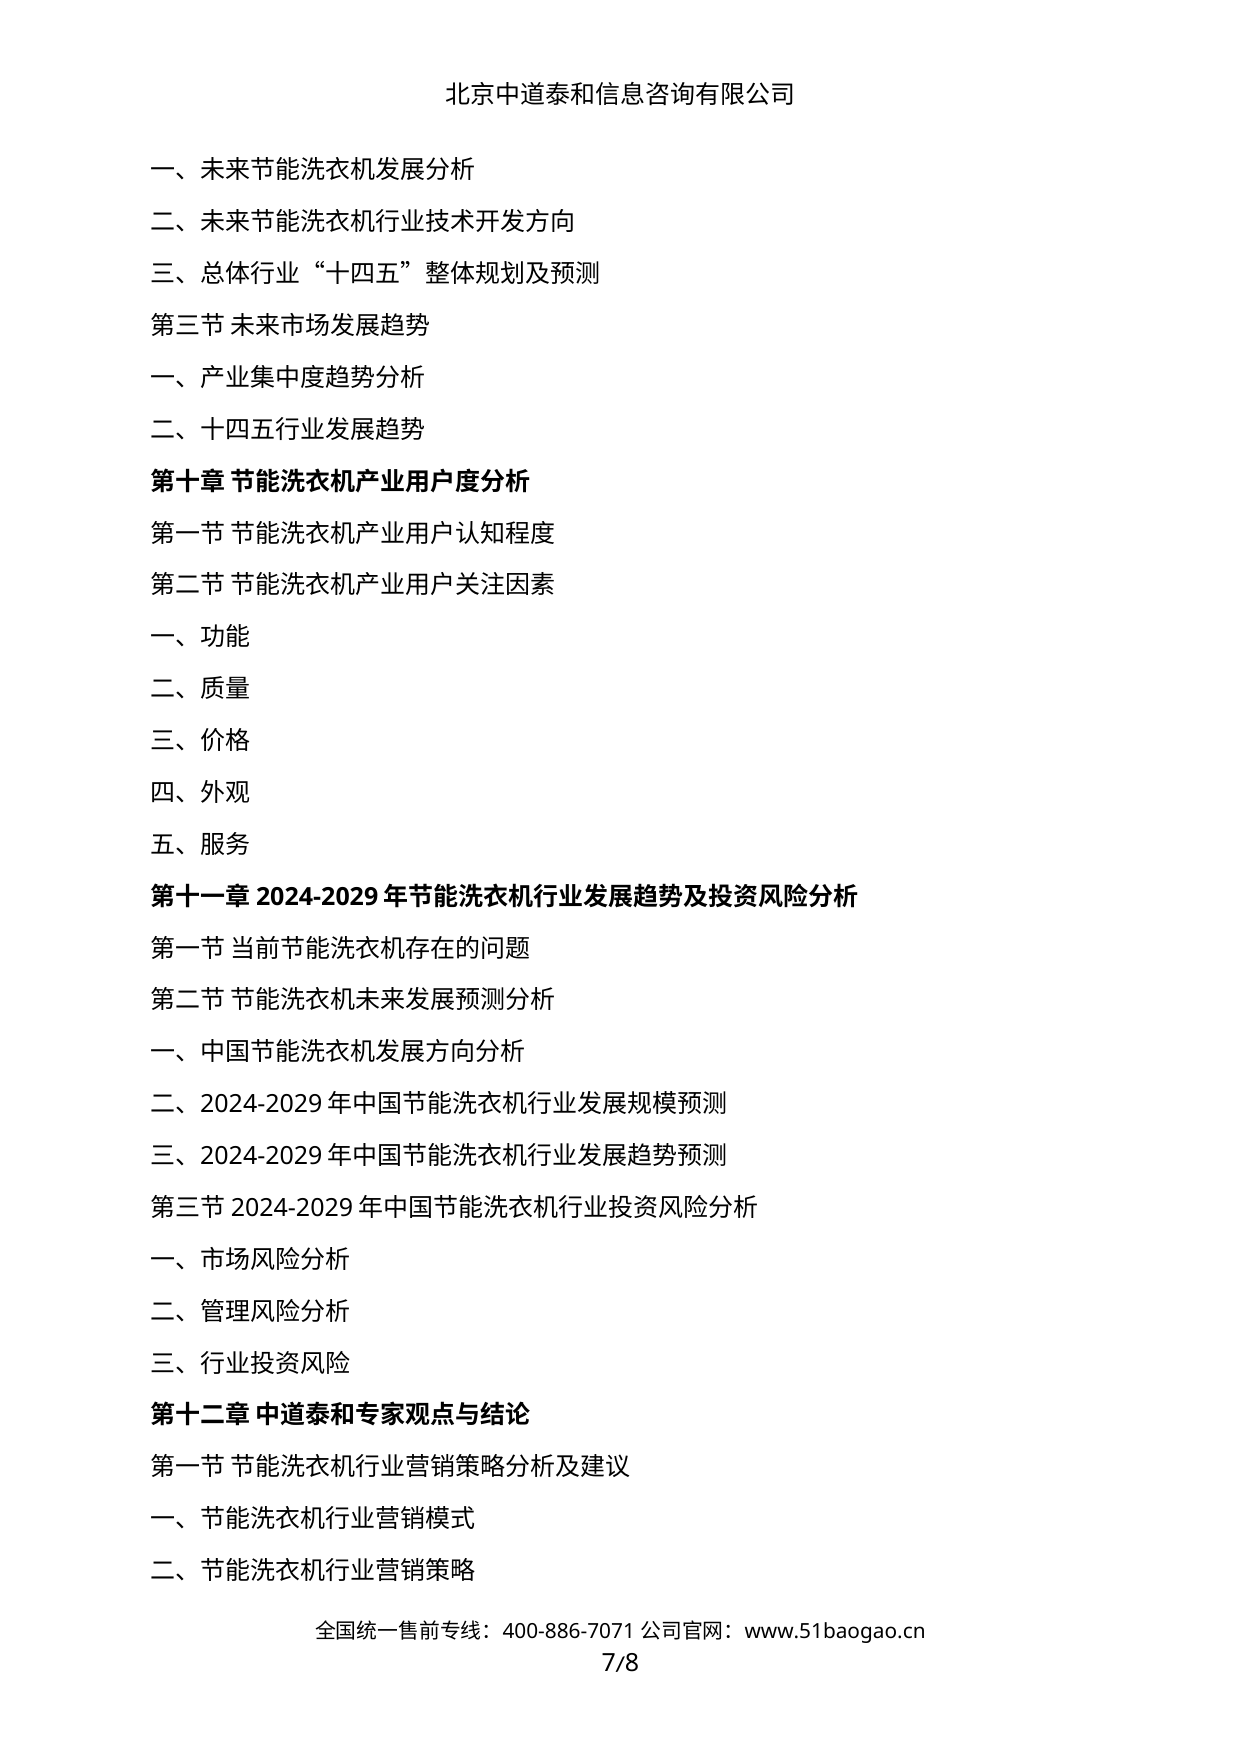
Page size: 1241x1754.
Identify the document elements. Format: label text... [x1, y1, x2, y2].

text 一、市场风险分析 [150, 1239, 1090, 1276]
text 一、未来节能洗衣机发展分析 [150, 150, 1090, 186]
text 第一节 节能洗衣机产业用户认知程度 [150, 513, 1090, 549]
text 第二节 节能洗衣机产业用户关注因素 [150, 565, 1090, 601]
text 第三节 2024-2029年中国节能洗衣机行业投资风险分析 [150, 1187, 1090, 1224]
text 一、产业集中度趋势分析 [150, 357, 1090, 394]
text 二、2024-2029年中国节能洗衣机行业发展规模预测 [150, 1084, 1090, 1120]
text 一、功能 [150, 617, 1090, 653]
text 三、2024-2029年中国节能洗衣机行业发展趋势预测 [150, 1136, 1090, 1172]
text 第十章 节能洗衣机产业用户度分析 [150, 461, 1090, 497]
text 第十二章 中道泰和专家观点与结论 [150, 1395, 1090, 1431]
text 三、价格 [150, 721, 1090, 757]
text 二、十四五行业发展趋势 [150, 409, 1090, 446]
text 第二节 节能洗衣机未来发展预测分析 [150, 980, 1090, 1016]
text 一、节能洗衣机行业营销模式 [150, 1499, 1090, 1535]
text 五、服务 [150, 824, 1090, 861]
text 二、节能洗衣机行业营销策略 [150, 1551, 1090, 1587]
text 三、行业投资风险 [150, 1343, 1090, 1379]
text 二、管理风险分析 [150, 1291, 1090, 1327]
text 第一节 当前节能洗衣机存在的问题 [150, 928, 1090, 964]
text 二、未来节能洗衣机行业技术开发方向 [150, 202, 1090, 238]
text 第一节 节能洗衣机行业营销策略分析及建议 [150, 1447, 1090, 1483]
text 一、中国节能洗衣机发展方向分析 [150, 1032, 1090, 1068]
text 第十一章 2024-2029年节能洗衣机行业发展趋势及投资风险分析 [150, 876, 1090, 912]
text 三、总体行业“十四五”整体规划及预测 [150, 254, 1090, 290]
text 二、质量 [150, 669, 1090, 705]
text 四、外观 [150, 772, 1090, 809]
text 第三节 未来市场发展趋势 [150, 306, 1090, 342]
